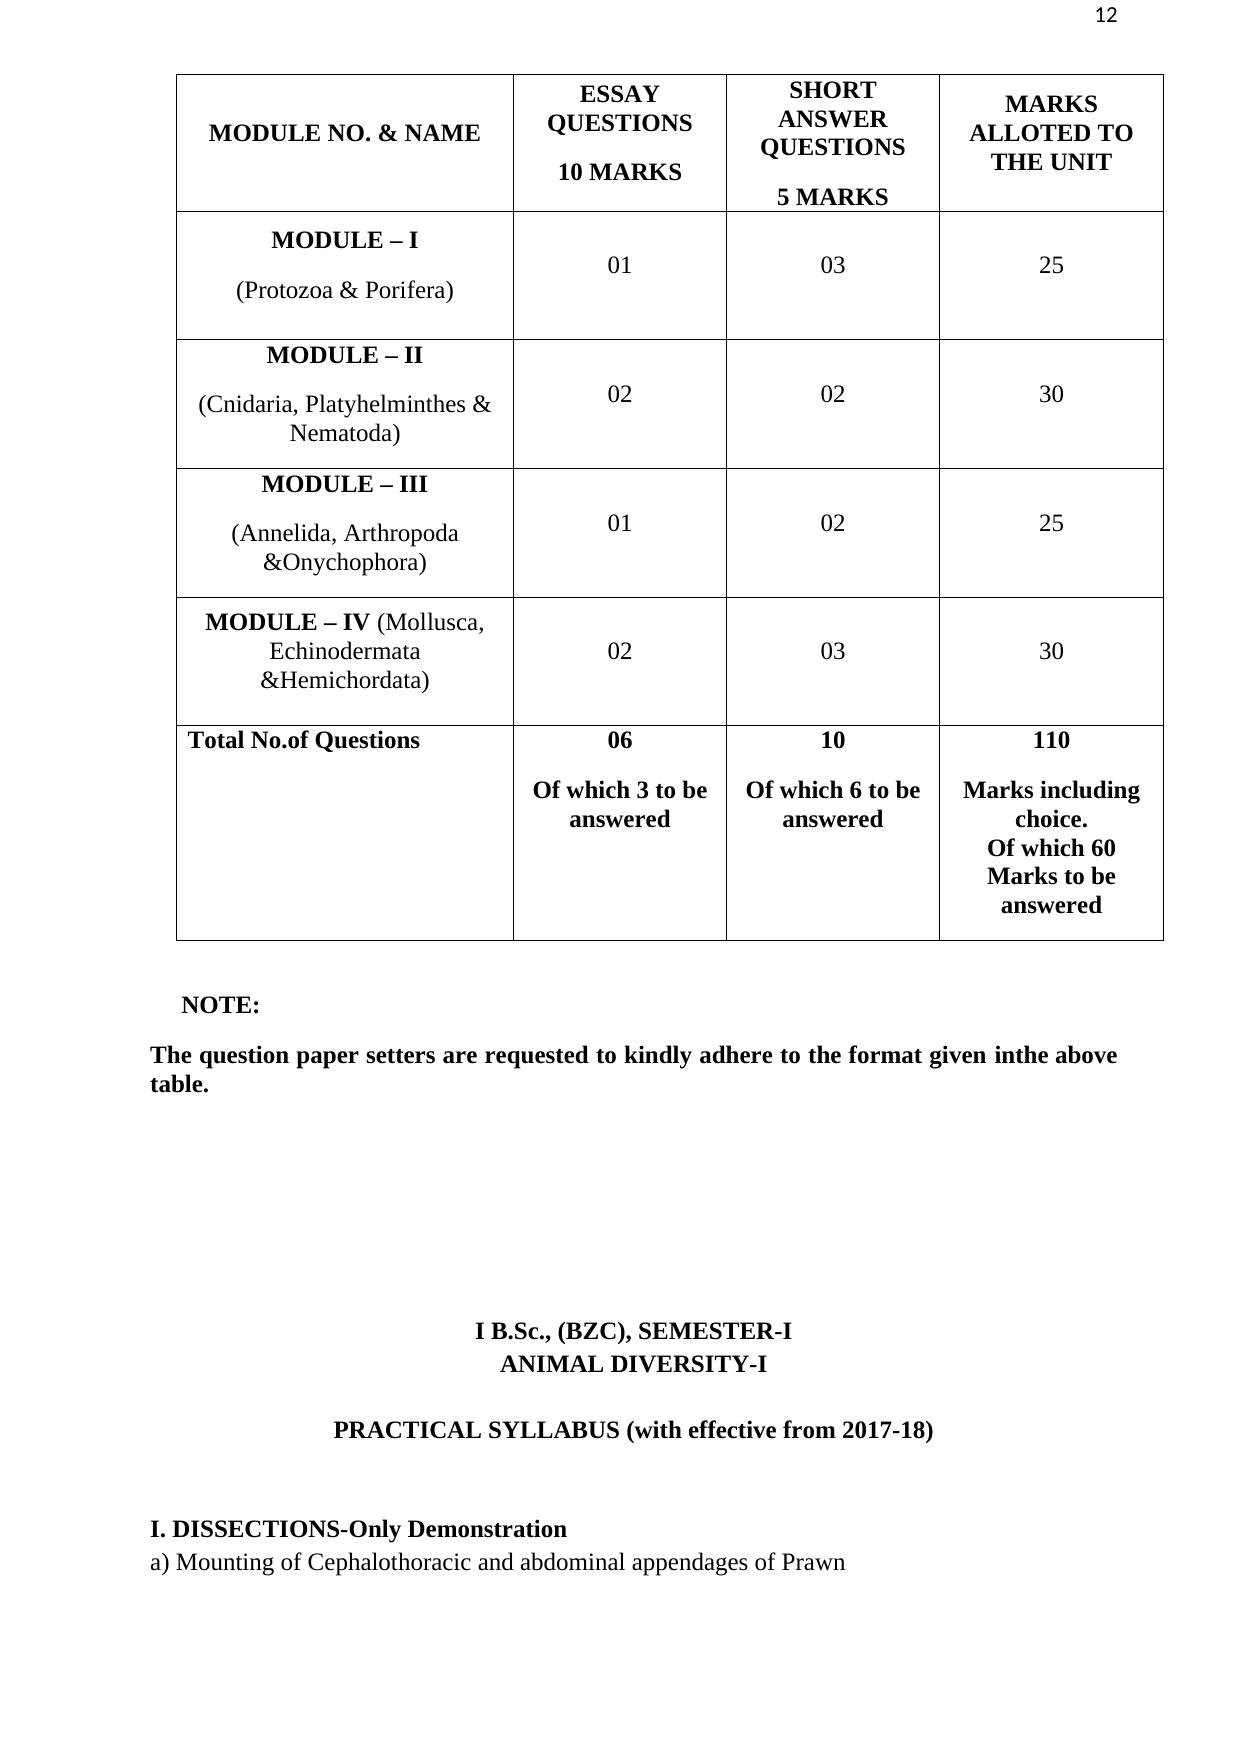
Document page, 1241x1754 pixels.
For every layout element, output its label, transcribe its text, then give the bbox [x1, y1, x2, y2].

table_cell MODULE – II (Cnidaria, Platyhelminthes & Nematoda) [177, 340, 513, 468]
text The question paper setters are requested to kindly adhere to the format given inthe above table. [150, 1040, 1117, 1097]
text PRACTICAL SYLLABUS (with effective from 2017-18) [150, 1415, 1117, 1444]
table_cell MODULE – IV (Mollusca, Echinodermata &Hemichordata) [177, 598, 513, 724]
table_cell 01 [514, 212, 726, 339]
table_header ESSAY QUESTIONS 10 MARKS [514, 75, 726, 211]
table_cell MODULE – III (Annelida, Arthropoda &Onychophora) [177, 469, 513, 597]
table_cell 03 [727, 212, 939, 339]
table_cell 10 Of which 6 to be answered [727, 726, 939, 940]
table_header MARKS ALLOTED TO THE UNIT [940, 75, 1163, 211]
table_cell 25 [940, 212, 1163, 339]
table_cell 30 [940, 340, 1163, 468]
text ANIMAL DIVERSITY-I [150, 1349, 1117, 1378]
table_cell 02 [514, 598, 726, 724]
text a) Mounting of Cephalothoracic and abdominal appendages of Prawn [150, 1547, 1117, 1576]
text NOTE: [150, 990, 1117, 1019]
table_cell 30 [940, 598, 1163, 724]
table_cell 06 Of which 3 to be answered [514, 726, 726, 940]
table_header SHORT ANSWER QUESTIONS 5 MARKS [727, 75, 939, 211]
table_cell 03 [727, 598, 939, 724]
table_cell MODULE – I (Protozoa & Porifera) [177, 212, 513, 339]
table_cell 25 [940, 469, 1163, 597]
table_cell 02 [514, 340, 726, 468]
table_header MODULE NO. & NAME [177, 75, 513, 211]
table_cell 02 [727, 469, 939, 597]
table_cell 01 [514, 469, 726, 597]
table_cell 02 [727, 340, 939, 468]
table_cell 110 Marks including choice. Of which 60 Marks to be answered [940, 726, 1163, 940]
text I. DISSECTIONS-Only Demonstration [150, 1514, 1117, 1543]
table_cell Total No.of Questions [177, 726, 513, 940]
text I B.Sc., (BZC), SEMESTER-I [150, 1316, 1117, 1345]
